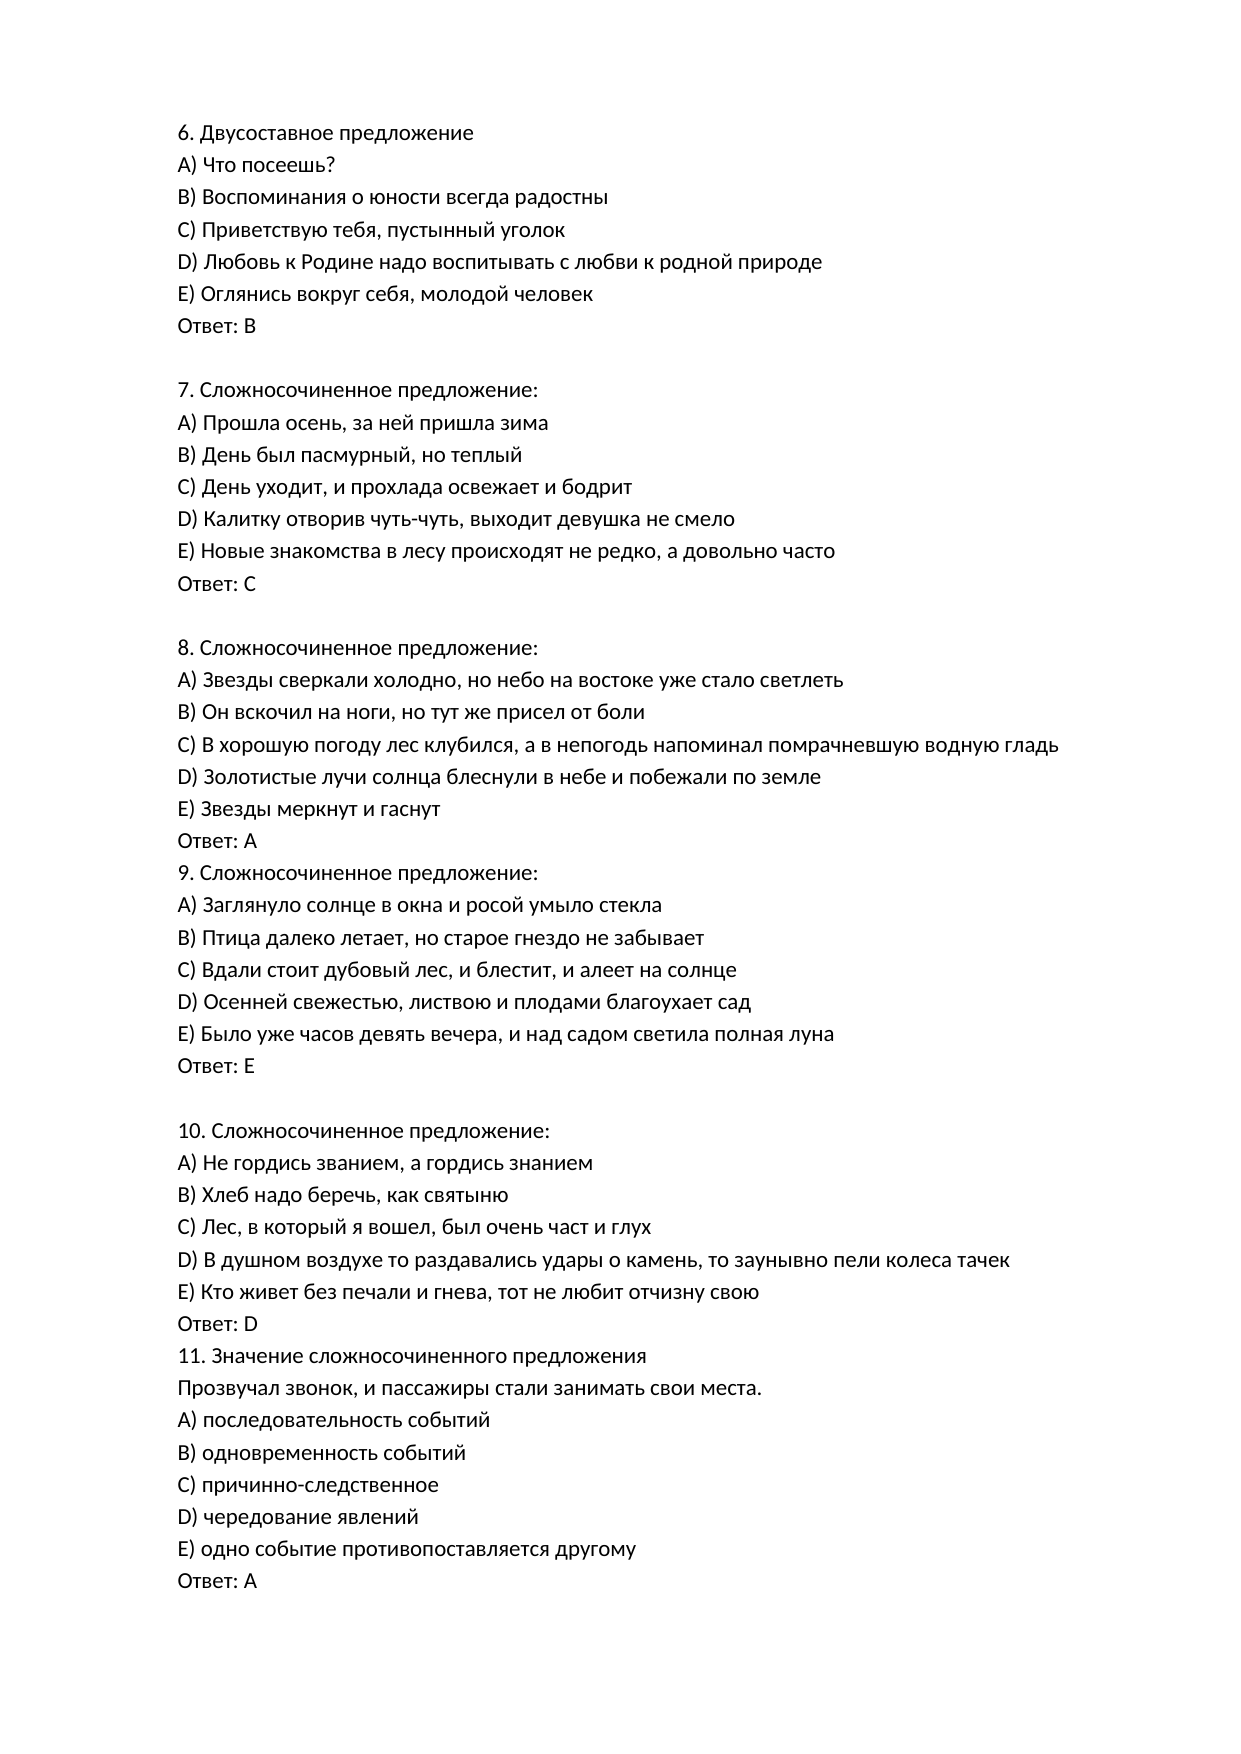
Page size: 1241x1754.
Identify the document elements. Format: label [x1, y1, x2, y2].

text [177, 118, 1152, 1627]
